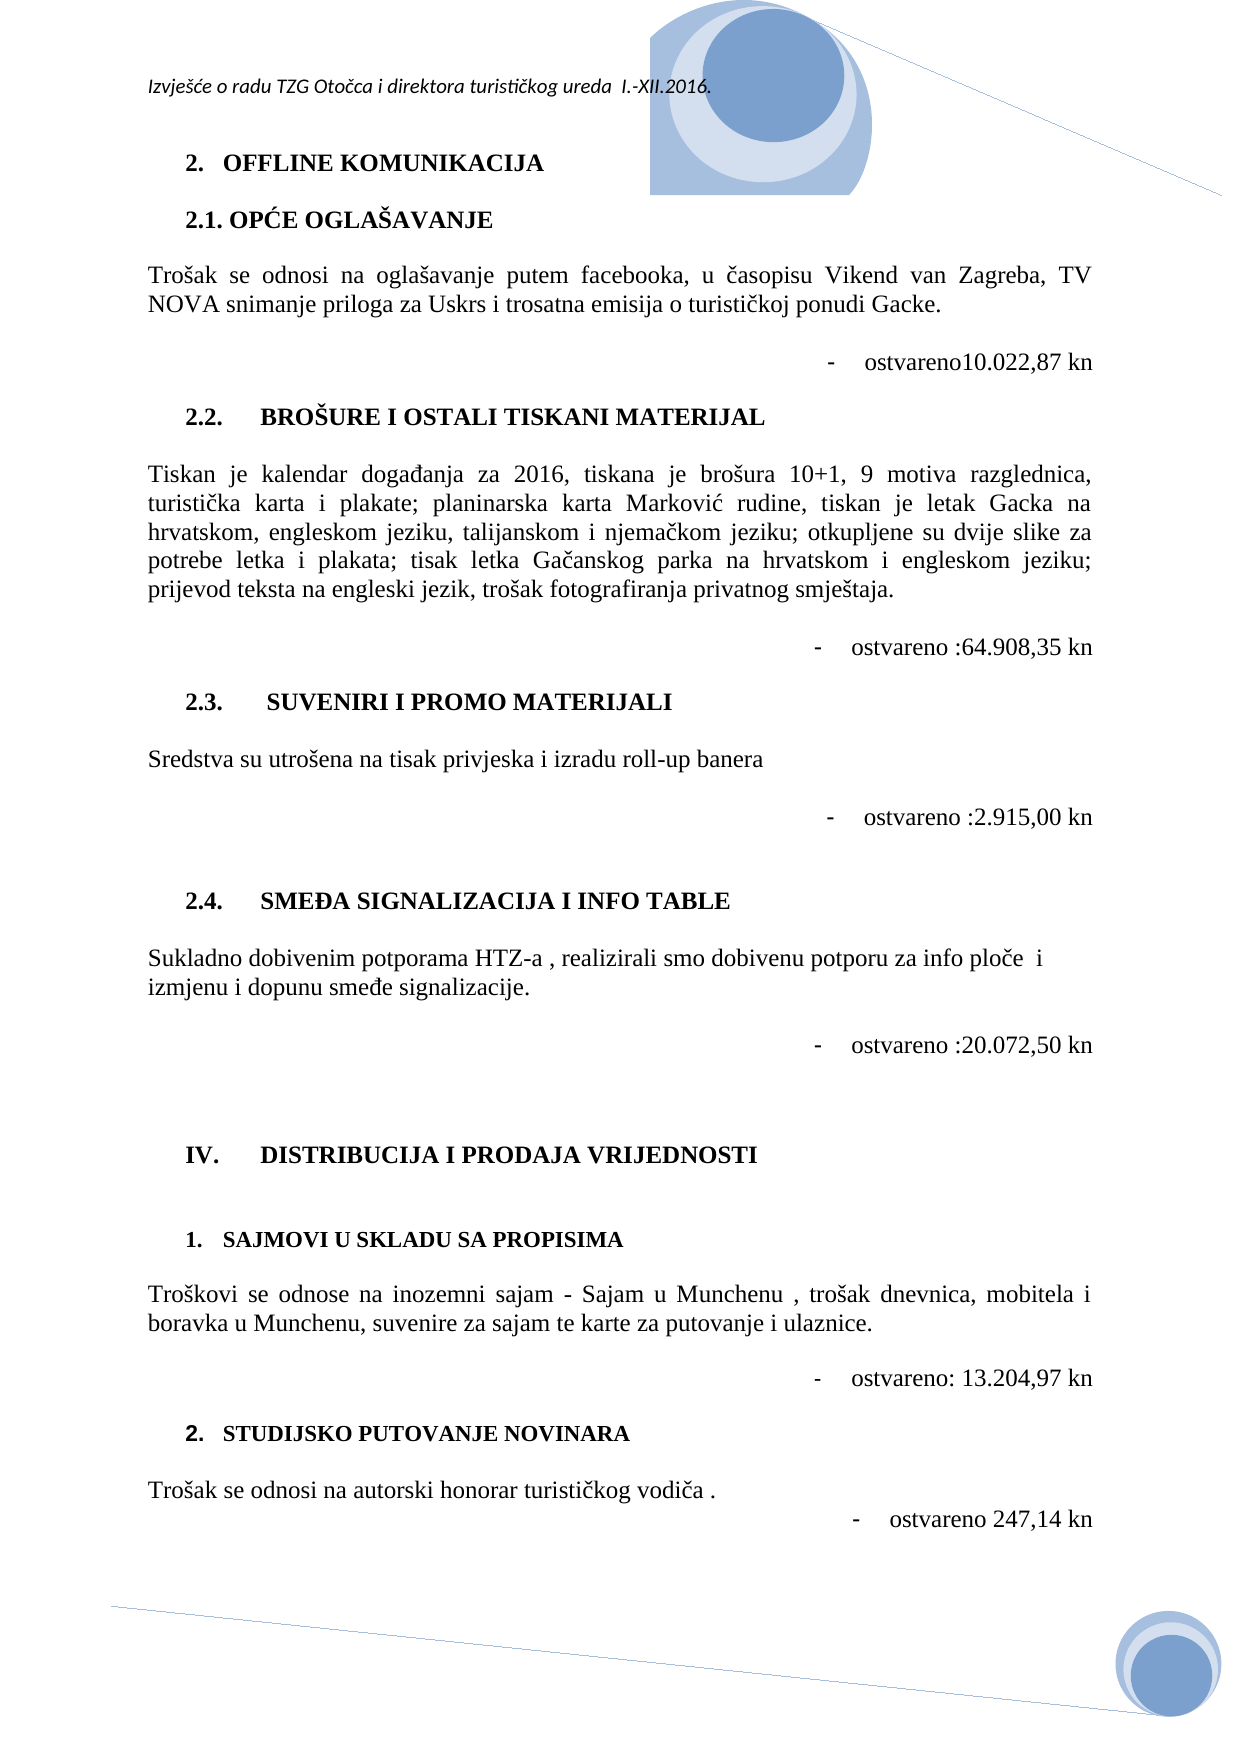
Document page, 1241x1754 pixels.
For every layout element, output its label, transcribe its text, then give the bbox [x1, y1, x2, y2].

list SUVENIRI I PROMO MATERIJALI [185, 687, 1093, 716]
text Trošak se odnosi na oglašavanje putem facebooka, u časopisu Vikend van Zagreba, TV NOVA snimanje priloga za Uskrs i trosatna emisija o turističkoj ponudi Gacke. [148, 260, 1093, 318]
list ostvareno :64.908,35 kn [185, 632, 1093, 661]
list OFFLINE KOMUNIKACIJA [185, 148, 1093, 176]
text Tiskan je kalendar događanja za 2016, tiskana je brošura 10+1, 9 motiva razglednica, turistička karta i plakate; planinarska karta Marković rudine, tiskan je letak Gacka na hrvatskom, engleskom jeziku, talijanskom i njemačkom jeziku; otkupljene su dvije slike za potrebe letka i plakata; tisak letka Gačanskog parka na hrvatskom i engleskom jeziku; prijevod teksta na engleski jezik, trošak fotografiranja privatnog smještaja. [148, 459, 1093, 603]
text Troškovi se odnose na inozemni sajam - Sajam u Munchenu , trošak dnevnica, mobitela i boravka u Munchenu, suvenire za sajam te karte za putovanje i ulaznice. [148, 1279, 1093, 1336]
list ostvareno :20.072,50 kn [185, 1029, 1093, 1058]
list SMEĐA SIGNALIZACIJA I INFO TABLE [185, 886, 1093, 914]
list STUDIJSKO PUTOVANJE NOVINARA [185, 1420, 1093, 1447]
list ostvareno10.022,87 kn [185, 346, 1093, 375]
list SAJMOVI U SKLADU SA PROPISIMA [185, 1226, 1093, 1252]
text Sukladno dobivenim potporama HTZ-a , realizirali smo dobivenu potporu za info ploče i izmjenu i dopunu smeđe signalizacije. [148, 943, 1093, 1001]
text Sredstva su utrošena na tisak privjeska i izradu roll-up banera [148, 744, 1093, 773]
list DISTRIBUCIJA I PRODAJA VRIJEDNOSTI [185, 1140, 1093, 1169]
list ostvareno :2.915,00 kn [185, 802, 1093, 831]
list BROŠURE I OSTALI TISKANI MATERIJAL [185, 402, 1093, 430]
text Trošak se odnosi na autorski honorar turističkog vodiča . [148, 1475, 1093, 1504]
list ostvareno: 13.204,97 kn [185, 1363, 1093, 1391]
list ostvareno 247,14 kn [185, 1504, 1093, 1533]
text 2.1. OPĆE OGLAŠAVANJE [185, 205, 1093, 234]
